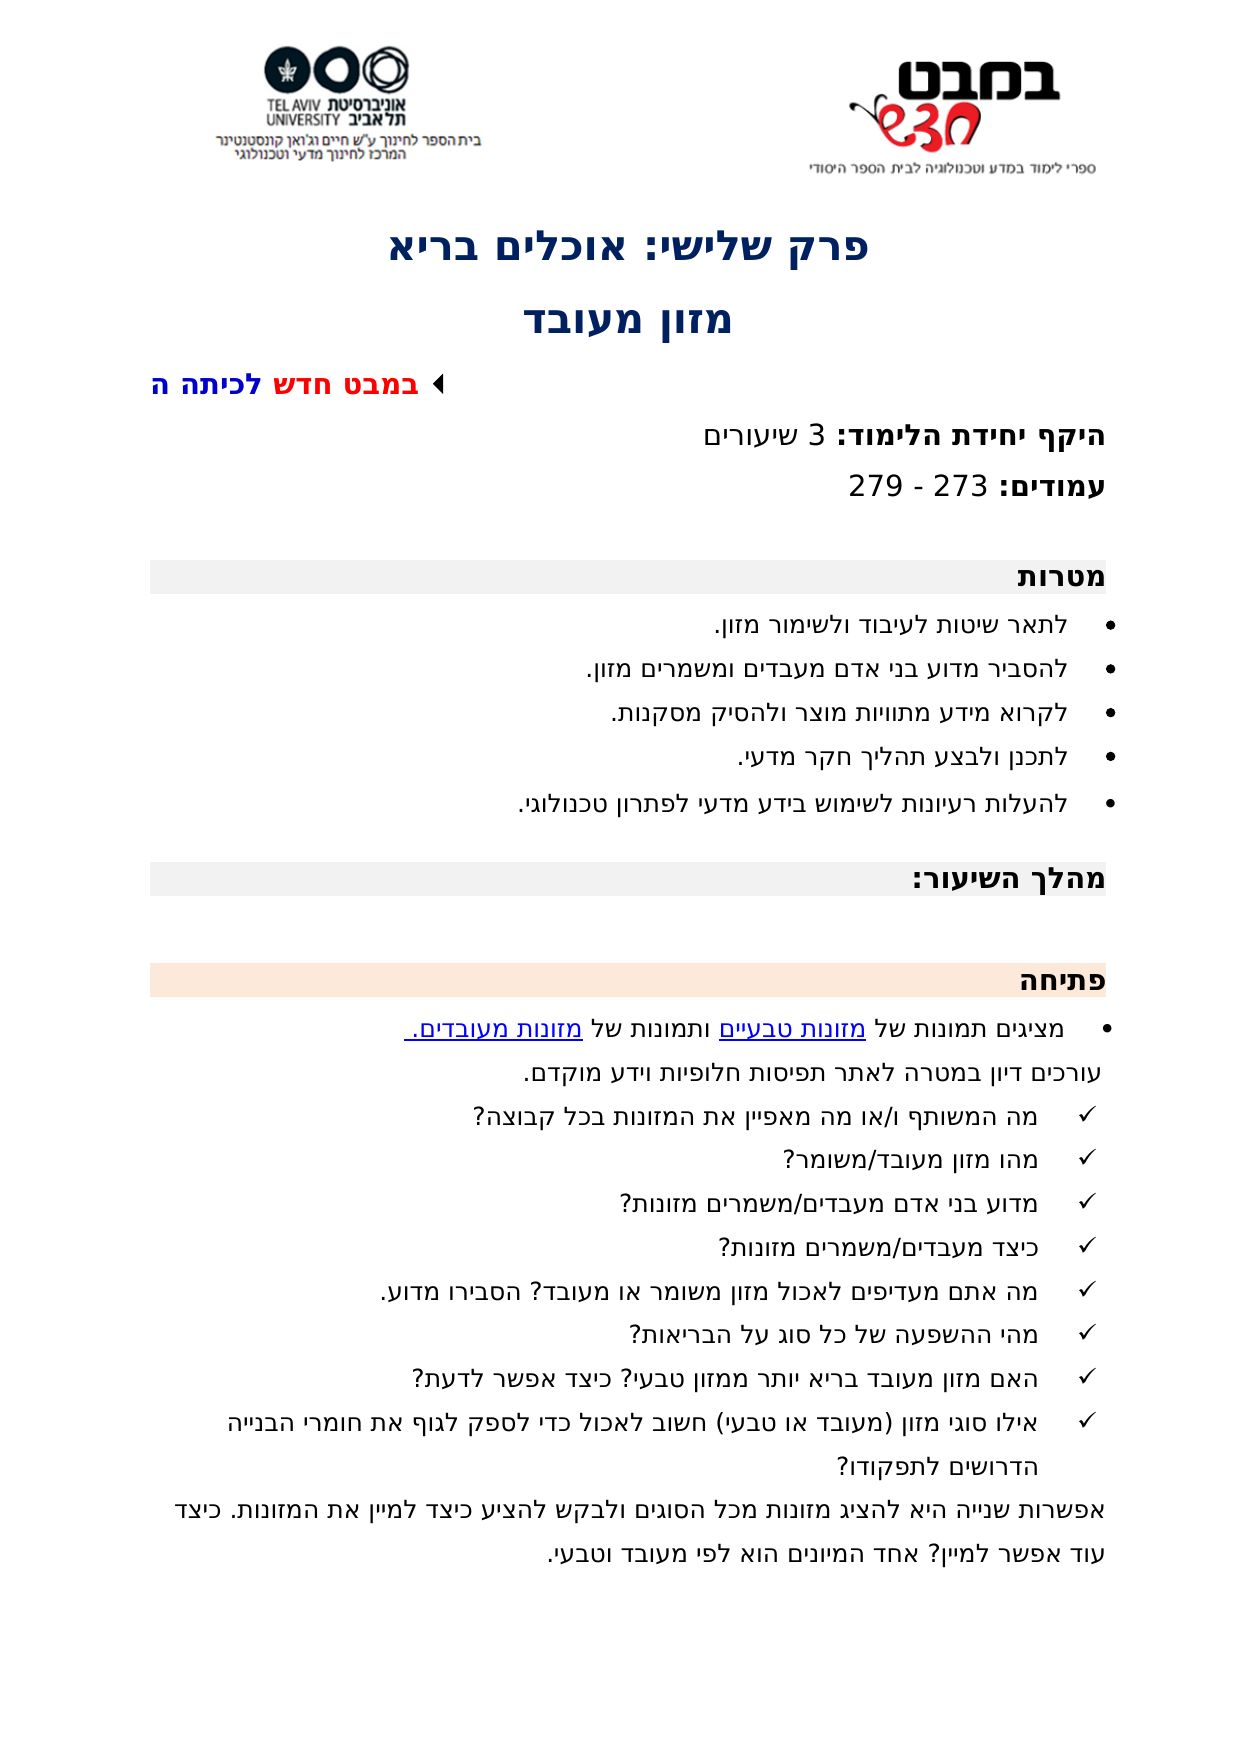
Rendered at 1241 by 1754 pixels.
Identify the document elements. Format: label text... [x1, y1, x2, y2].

list לתאר שיטות לעיבוד ולשימור מזון. [150, 611, 1106, 640]
list להעלות רעיונות לשימוש בידע מדעי לפתרון טכנולוגי. [150, 786, 1106, 819]
list האם מזון מעובד בריא יותר ממזון טבעי? כיצד אפשר לדעת? [150, 1364, 1077, 1394]
text פרק שלישי: אוכלים בריא [150, 222, 1106, 270]
subtitle פתיחה [150, 963, 1106, 997]
text במבט חדש לכיתה ה [150, 367, 1106, 401]
list לתכנן ולבצע תהליך חקר מדעי. [150, 742, 1106, 771]
list מציגים תמונות של מזונות טבעיים ותמונות של מזונות מעובדים. [150, 1014, 1103, 1044]
list מדוע בני אדם מעבדים/משמרים מזונות? [150, 1189, 1077, 1219]
list מה אתם מעדיפים לאכול מזון משומר או מעובד? הסבירו מדוע. [150, 1277, 1077, 1306]
list מהי ההשפעה של כל סוג על הבריאות? [150, 1321, 1077, 1350]
subtitle מהלך השיעור: [150, 862, 1106, 896]
text עמודים: 273 - 279 [150, 469, 1106, 503]
text היקף יחידת הלימוד: 3 שיעורים [150, 418, 1106, 452]
list מה המשותף ו/או מה מאפיין את המזונות בכל קבוצה? [150, 1102, 1077, 1131]
list לקרוא מידע מתוויות מוצר ולהסיק מסקנות. [150, 698, 1106, 727]
text אפשרות שנייה היא להציג מזונות מכל הסוגים ולבקש להציע כיצד למיין את המזונות. כיצד עוד אפשר למיין? אחד המיונים הוא לפי מעובד וטבעי. [150, 1496, 1106, 1569]
list כיצד מעבדים/משמרים מזונות? [150, 1233, 1077, 1262]
list להסביר מדוע בני אדם מעבדים ומשמרים מזון. [150, 654, 1106, 683]
list מהו מזון מעובד/משומר? [150, 1146, 1077, 1175]
text מזון מעובד [150, 294, 1106, 343]
picture [206, 37, 1107, 186]
subtitle מטרות [150, 560, 1106, 594]
list אילו סוגי מזון (מעובד או טבעי) חשוב לאכול כדי לספק לגוף את חומרי הבנייה הדרושים לתפקודו? [150, 1408, 1077, 1481]
text עורכים דיון במטרה לאתר תפיסות חלופיות וידע מוקדם. [150, 1058, 1103, 1087]
